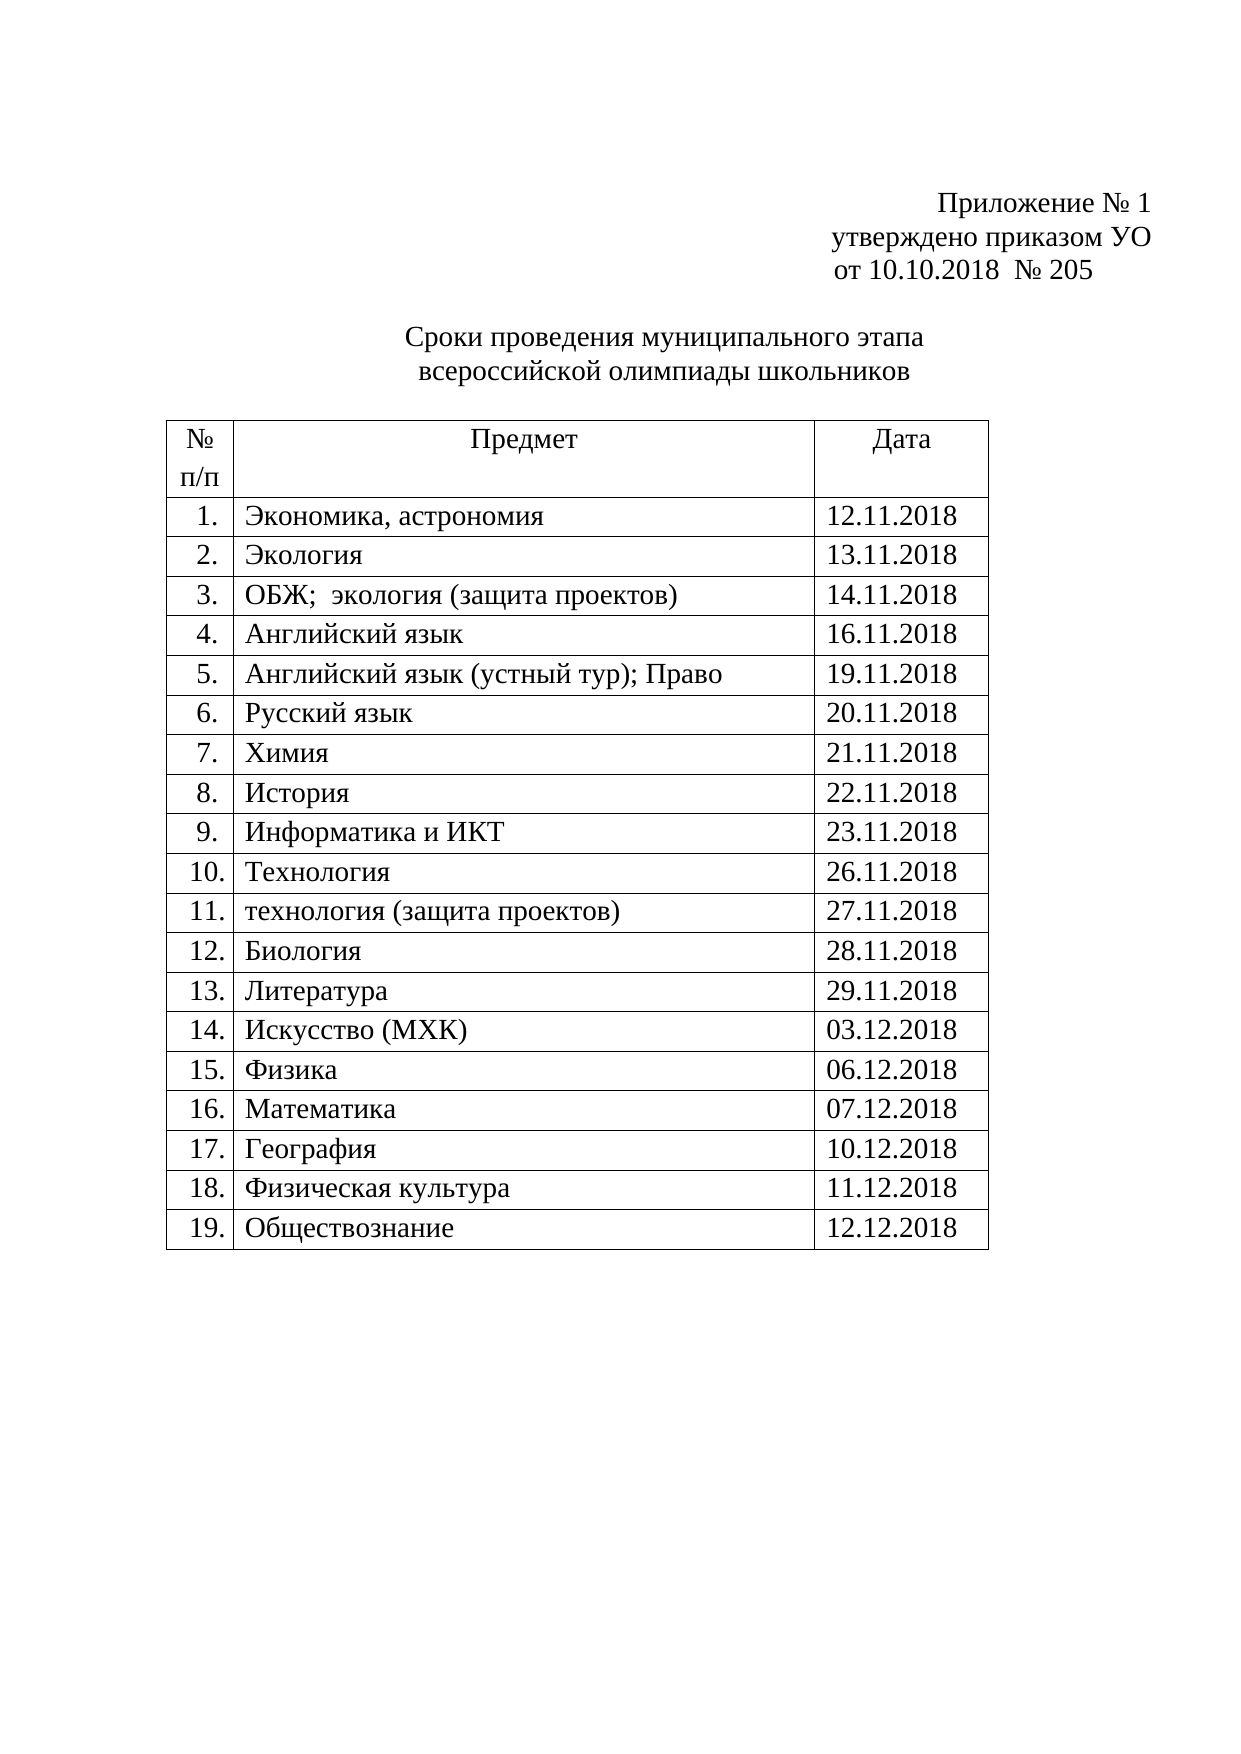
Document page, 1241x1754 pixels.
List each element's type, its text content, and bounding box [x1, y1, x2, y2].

table_cell История [234, 775, 814, 813]
table_cell [167, 577, 233, 615]
table_cell ОБЖ; экология (защита проектов) [234, 577, 814, 615]
table_cell Химия [234, 735, 814, 774]
table_cell 19.11.2018 [815, 656, 988, 694]
table_cell [167, 656, 233, 694]
table_cell Экология [234, 537, 814, 576]
table_cell [167, 1131, 233, 1169]
text всероссийской олимпиады школьников [177, 353, 1152, 386]
table_cell [167, 854, 233, 892]
table_cell 13.11.2018 [815, 537, 988, 576]
table_cell [167, 1052, 233, 1090]
table_cell [167, 1012, 233, 1051]
table_cell 12.12.2018 [815, 1210, 988, 1249]
table_cell 14.11.2018 [815, 577, 988, 615]
table_cell [167, 894, 233, 932]
table_cell Английский язык [234, 616, 814, 655]
table_cell География [234, 1131, 814, 1169]
table_cell Английский язык (устный тур); Право [234, 656, 814, 694]
table_cell Физическая культура [234, 1171, 814, 1209]
text Сроки проведения муниципального этапа [177, 319, 1152, 353]
table_cell 29.11.2018 [815, 973, 988, 1011]
table_cell 28.11.2018 [815, 933, 988, 972]
table_cell [167, 1091, 233, 1130]
table_cell 21.11.2018 [815, 735, 988, 774]
table_cell 23.11.2018 [815, 814, 988, 853]
table_cell [167, 775, 233, 813]
table_cell Литература [234, 973, 814, 1011]
table_cell Технология [234, 854, 814, 892]
table_cell Русский язык [234, 696, 814, 734]
table_cell Экономика, астрономия [234, 498, 814, 536]
table_cell Физика [234, 1052, 814, 1090]
text от 10.10.2018 № 205 [177, 252, 1152, 286]
table_cell Биология [234, 933, 814, 972]
table_cell [167, 696, 233, 734]
table_cell 03.12.2018 [815, 1012, 988, 1051]
table_cell [167, 814, 233, 853]
table_cell 07.12.2018 [815, 1091, 988, 1130]
table_cell Математика [234, 1091, 814, 1130]
text Приложение № 1 [177, 185, 1152, 219]
table_cell 20.11.2018 [815, 696, 988, 734]
table_cell [167, 1210, 233, 1249]
table_header № п/п [167, 421, 233, 497]
table_cell 12.11.2018 [815, 498, 988, 536]
table_cell [167, 973, 233, 1011]
table_cell Искусство (МХК) [234, 1012, 814, 1051]
table_header Предмет [234, 421, 814, 497]
table_cell [167, 537, 233, 576]
table_cell технология (защита проектов) [234, 894, 814, 932]
table_cell [167, 933, 233, 972]
table_cell [167, 735, 233, 774]
table_cell [167, 616, 233, 655]
table_cell 26.11.2018 [815, 854, 988, 892]
table_cell 10.12.2018 [815, 1131, 988, 1169]
table_cell Обществознание [234, 1210, 814, 1249]
table_cell Информатика и ИКТ [234, 814, 814, 853]
table_cell 16.11.2018 [815, 616, 988, 655]
table_cell 27.11.2018 [815, 894, 988, 932]
table_cell 11.12.2018 [815, 1171, 988, 1209]
table_cell 06.12.2018 [815, 1052, 988, 1090]
table_header Дата [815, 421, 988, 497]
text утверждено приказом УО [177, 219, 1152, 252]
table_cell 22.11.2018 [815, 775, 988, 813]
table_cell [167, 1171, 233, 1209]
table_cell [167, 498, 233, 536]
